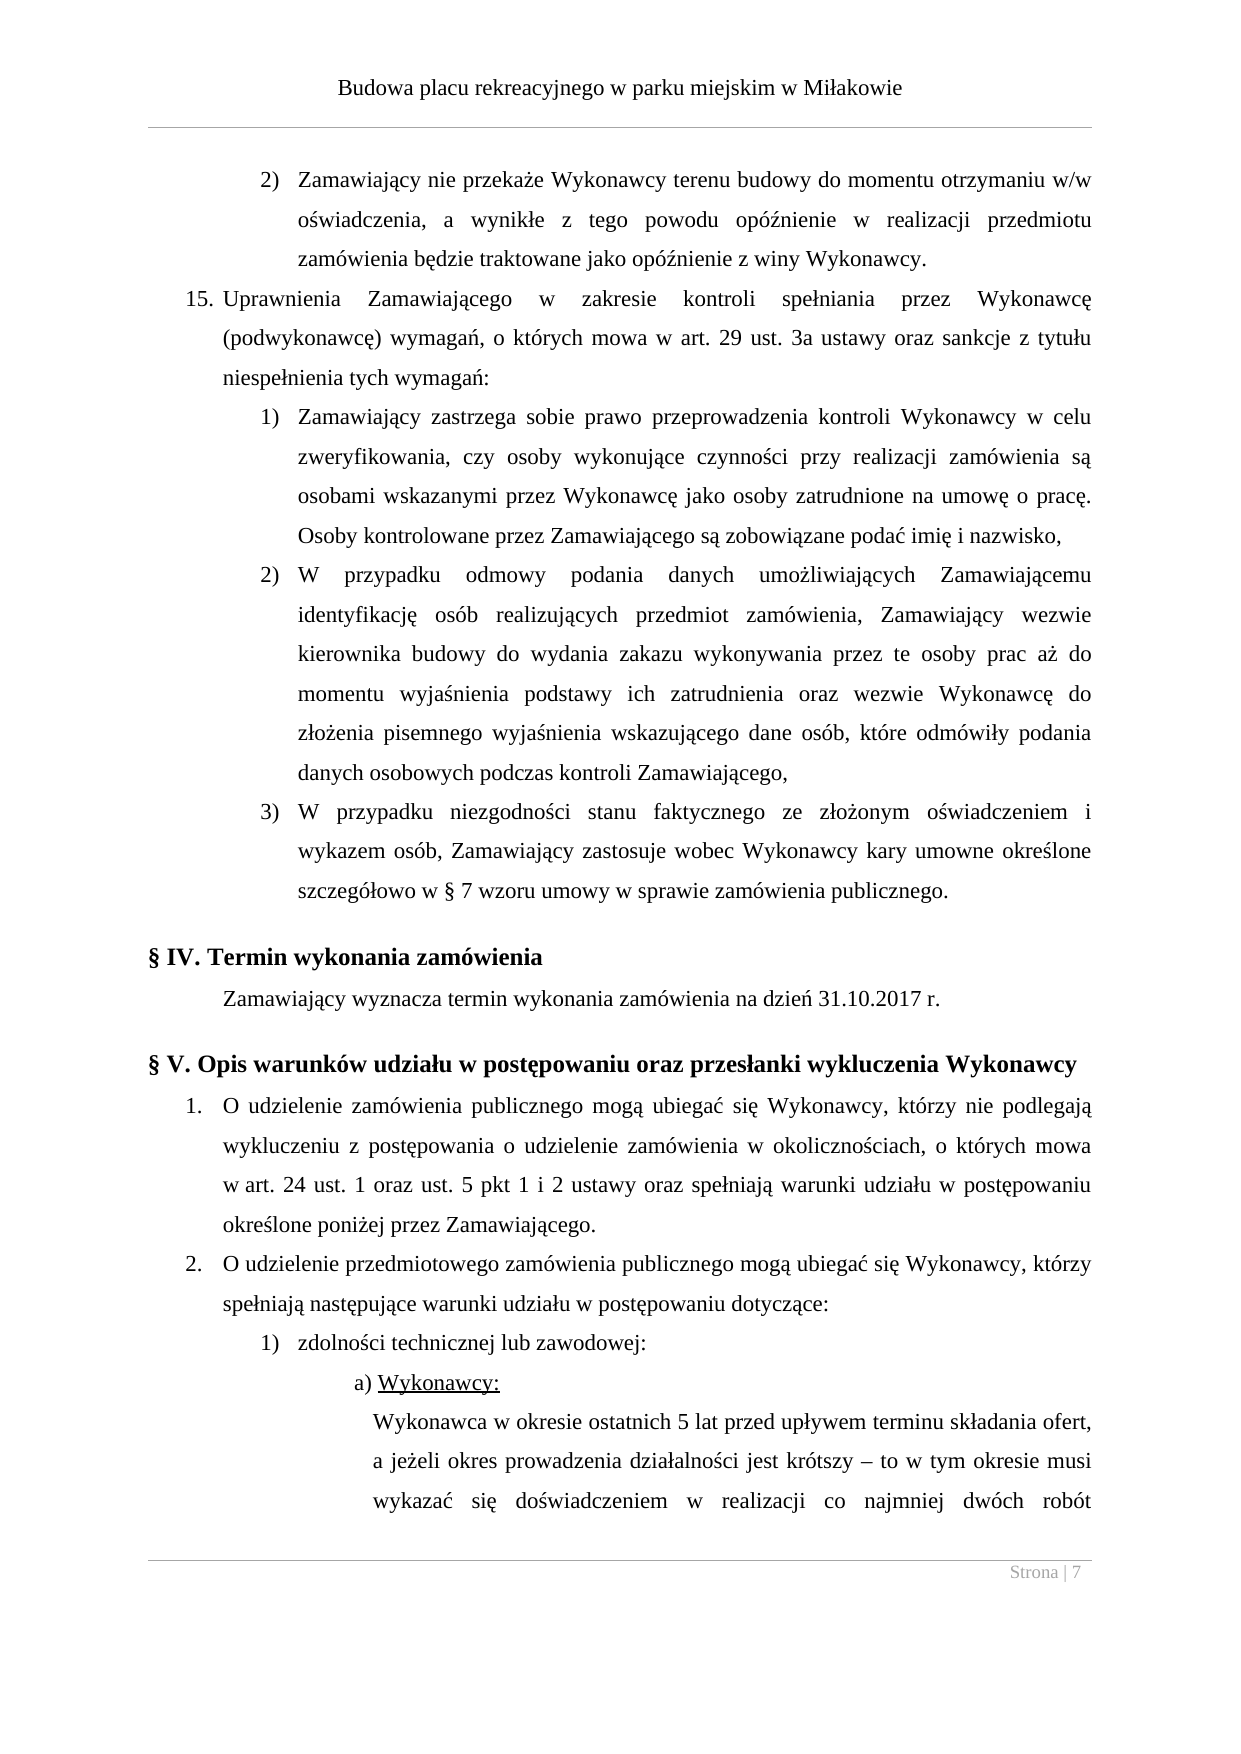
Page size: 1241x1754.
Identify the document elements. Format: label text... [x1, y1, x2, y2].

list W przypadku niezgodności stanu faktycznego ze złożonym oświadczeniem i wykazem osób, Zamawiający zastosuje wobec Wykonawcy kary umowne określone szczegółowo w § 7 wzoru umowy w sprawie zamówienia publicznego. [260, 798, 1093, 903]
subtitle Termin wykonania zamówienia [148, 942, 1093, 970]
list Zamawiający nie przekaże Wykonawcy terenu budowy do momentu otrzymaniu w/w oświadczenia, a wynikłe z tego powodu opóźnienie w realizacji przedmiotu zamówienia będzie traktowane jako opóźnienie z winy Wykonawcy. [260, 166, 1093, 272]
list O udzielenie przedmiotowego zamówienia publicznego mogą ubiegać się Wykonawcy, którzy spełniają następujące warunki udziału w postępowaniu dotyczące: [185, 1250, 1093, 1316]
list Wykonawcy: [354, 1369, 1093, 1395]
list zdolności technicznej lub zawodowej: [260, 1329, 1093, 1356]
list W przypadku odmowy podania danych umożliwiających Zamawiającemu identyfikację osób realizujących przedmiot zamówienia, Zamawiający wezwie kierownika budowy do wydania zakazu wykonywania przez te osoby prac aż do momentu wyjaśnienia podstawy ich zatrudnienia oraz wezwie Wykonawcę do złożenia pisemnego wyjaśnienia wskazującego dane osób, które odmówiły podania danych osobowych podczas kontroli Zamawiającego, [260, 561, 1093, 785]
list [373, 1408, 1093, 1513]
list Uprawnienia Zamawiającego w zakresie kontroli spełniania przez Wykonawcę (podwykonawcę) wymagań, o których mowa w art. 29 ust. 3a ustawy oraz sankcje z tytułu niespełnienia tych wymagań: [185, 285, 1093, 390]
list Zamawiający zastrzega sobie prawo przeprowadzenia kontroli Wykonawcy w celu zweryfikowania, czy osoby wykonujące czynności przy realizacji zamówienia są osobami wskazanymi przez Wykonawcę jako osoby zatrudnione na umowę o pracę. Osoby kontrolowane przez Zamawiającego są zobowiązane podać imię i nazwisko, [260, 403, 1093, 548]
list O udzielenie zamówienia publicznego mogą ubiegać się Wykonawcy, którzy nie podlegają wykluczeniu z postępowania o udzielenie zamówienia w okolicznościach, o których mowa w art. 24 ust. 1 oraz ust. 5 pkt 1 i 2 ustawy oraz spełniają warunki udziału w postępowaniu określone poniżej przez Zamawiającego. [185, 1092, 1093, 1237]
subtitle Opis warunków udziału w postępowaniu oraz przesłanki wykluczenia Wykonawcy [148, 1049, 1093, 1078]
list Zamawiający wyznacza termin wykonania zamówienia na dzień 31.10.2017 r. [223, 985, 1093, 1011]
